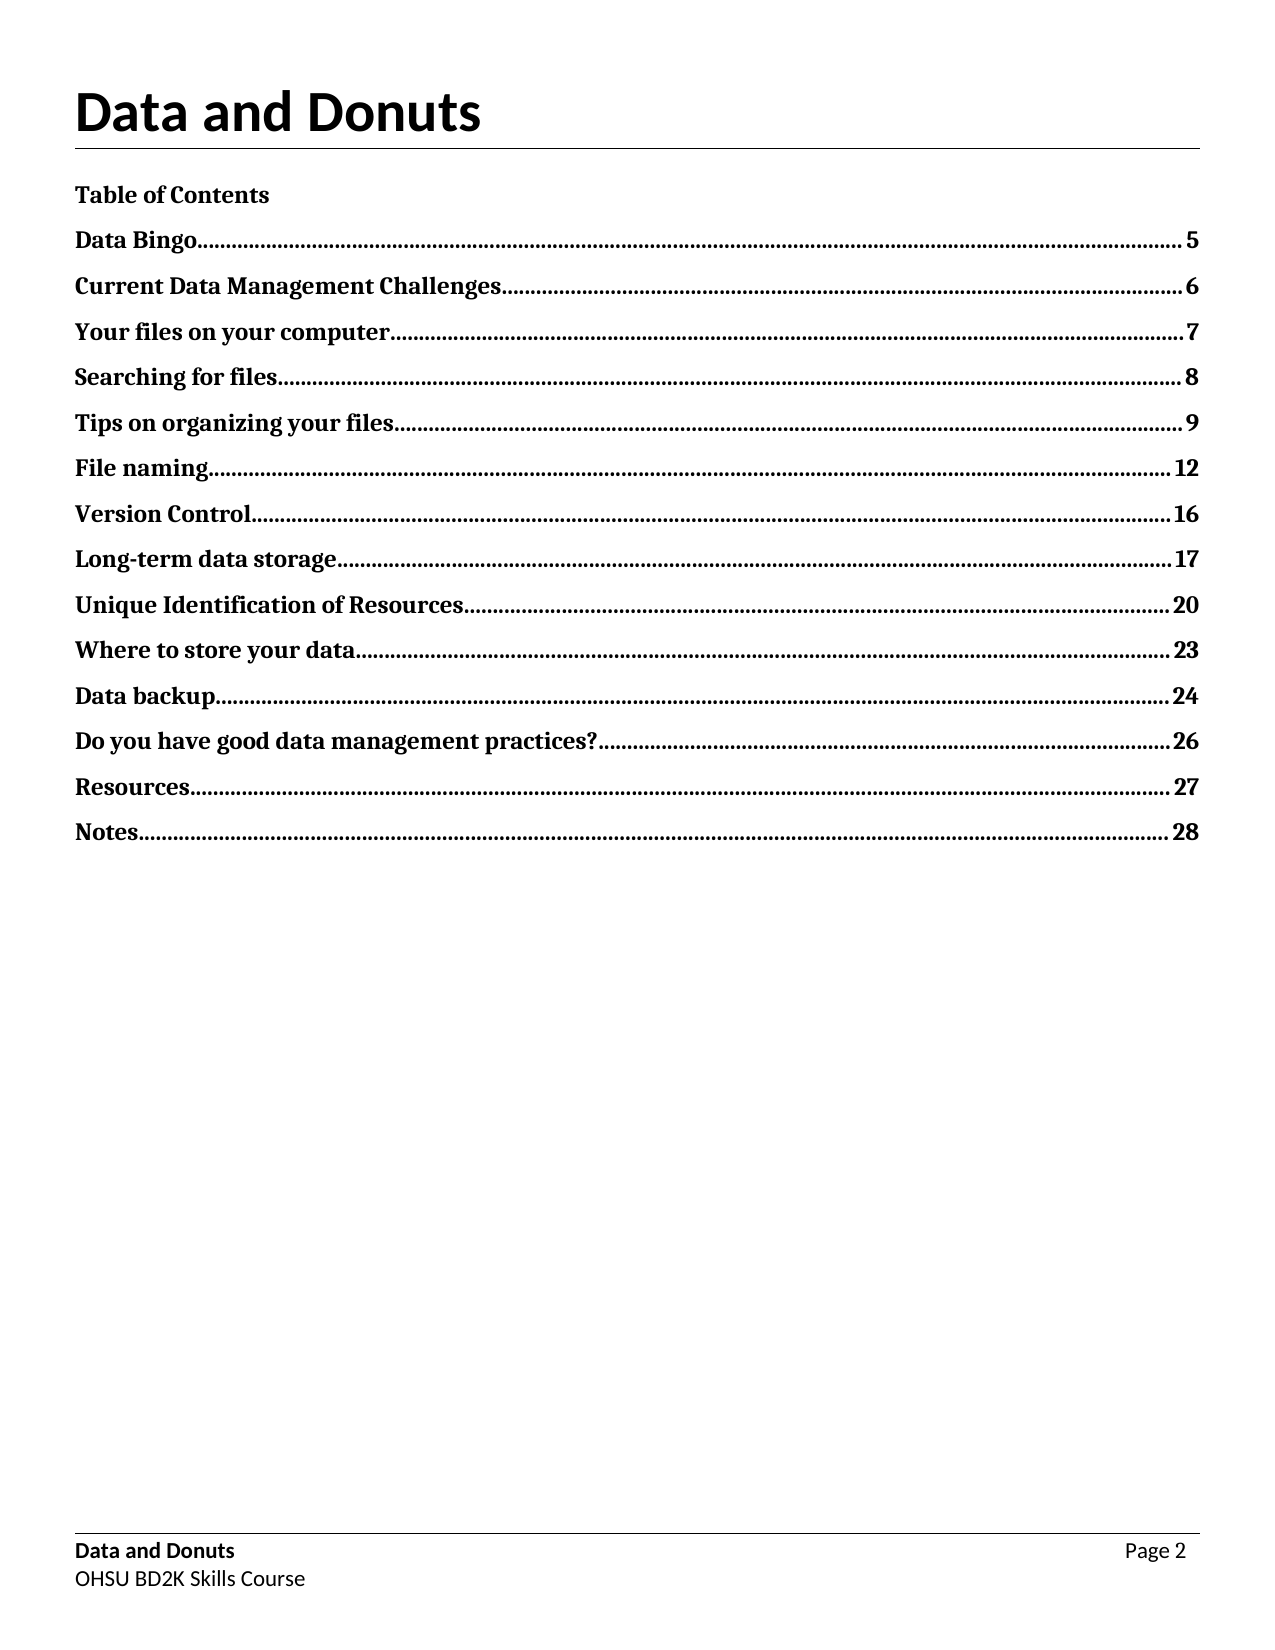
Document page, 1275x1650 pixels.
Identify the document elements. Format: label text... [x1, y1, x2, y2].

text Data Bingo 5 [75, 226, 1200, 255]
text Where to store your data 23 [75, 636, 1200, 665]
text Resources 27 [75, 773, 1200, 801]
text Your files on your computer 7 [75, 317, 1200, 346]
text Data backup 24 [75, 682, 1200, 710]
text Notes 28 [75, 818, 1200, 847]
text Current Data Management Challenges 6 [75, 272, 1200, 301]
text Do you have good data management practices? 26 [75, 727, 1200, 756]
text File naming 12 [75, 454, 1200, 483]
text Unique Identification of Resources 20 [75, 591, 1200, 619]
text Version Control 16 [75, 499, 1200, 528]
text Tips on organizing your files 9 [75, 408, 1200, 437]
text Data and Donuts [75, 75, 1200, 148]
text Searching for files 8 [75, 363, 1200, 392]
text Table of Contents [75, 181, 1200, 209]
text Long-term data storage 17 [75, 545, 1200, 574]
